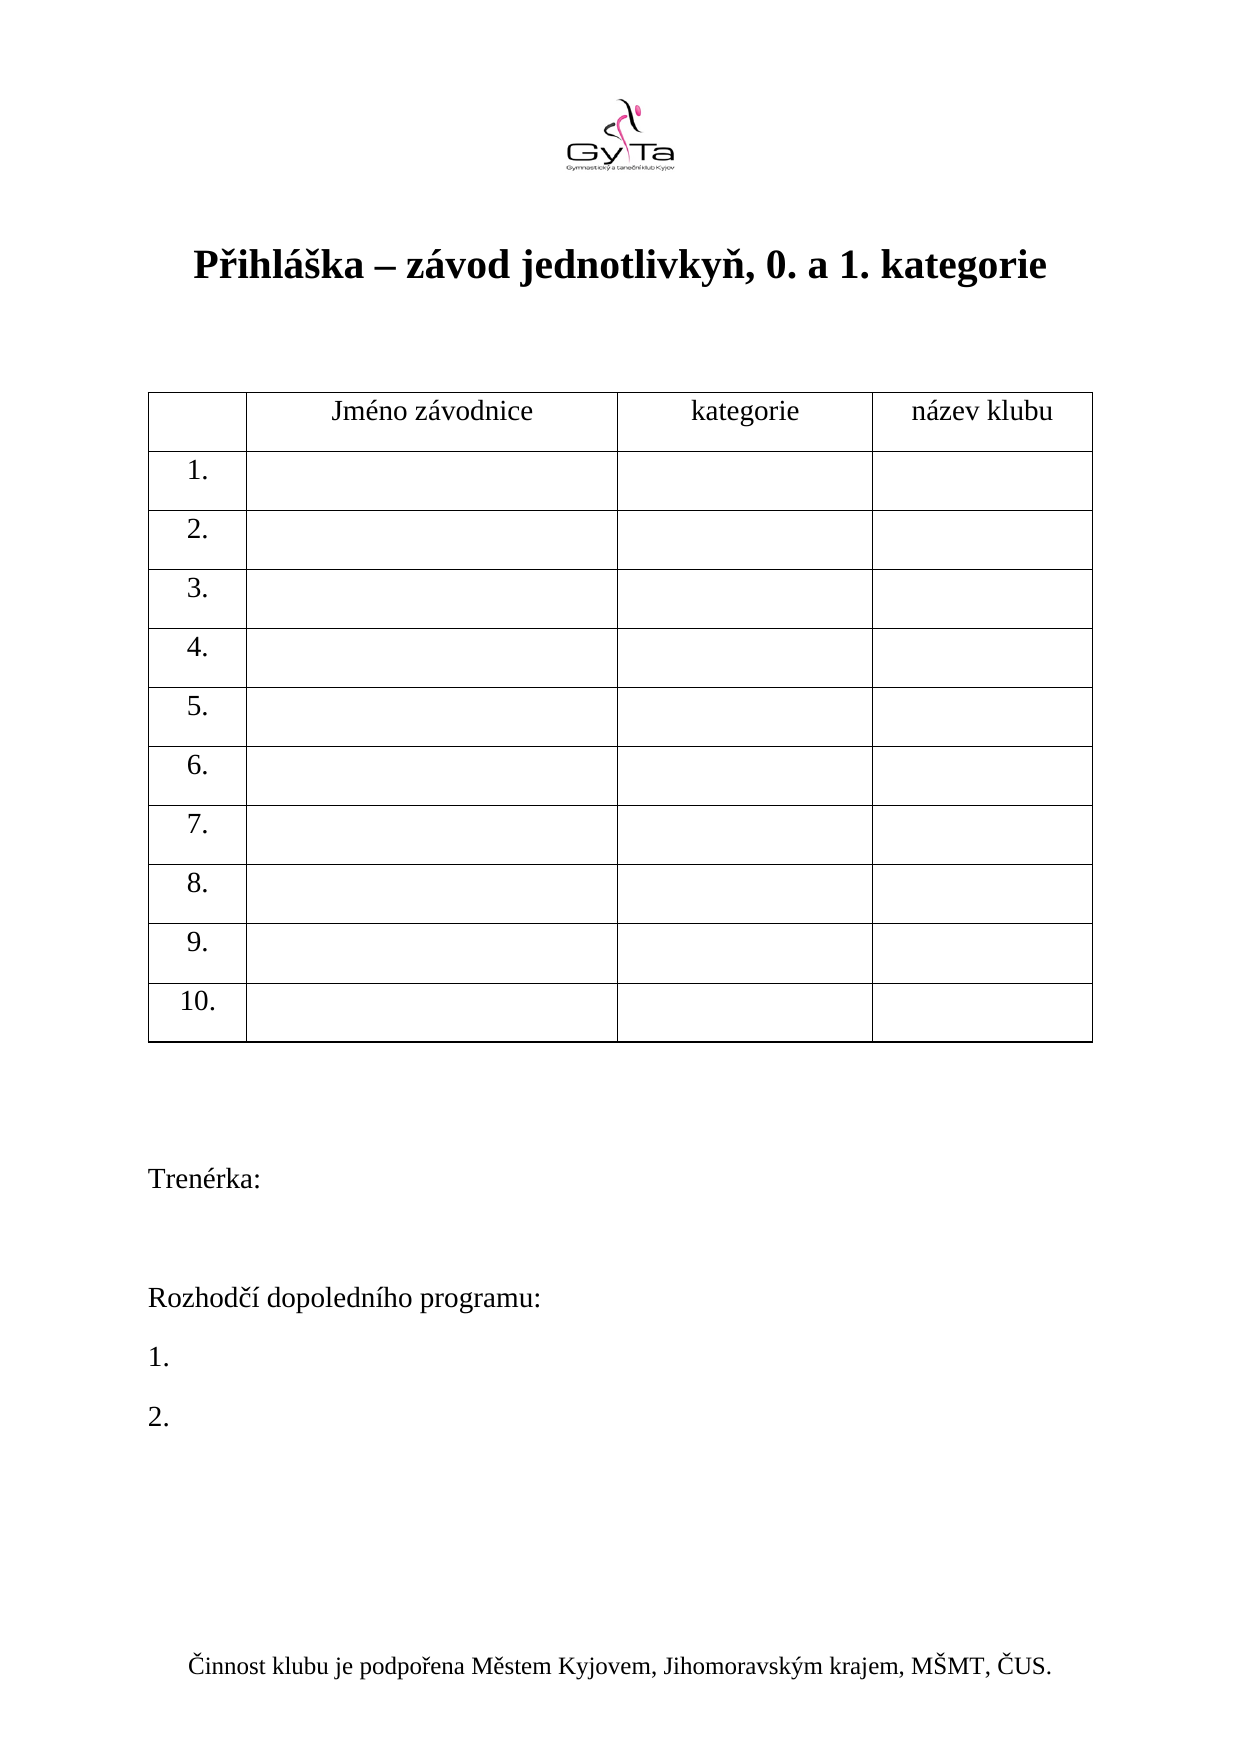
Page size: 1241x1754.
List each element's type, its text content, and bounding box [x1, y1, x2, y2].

table_cell [873, 984, 1092, 1041]
table_cell [618, 570, 872, 628]
table_header [149, 393, 246, 451]
table_cell [873, 924, 1092, 982]
table_cell 10. [149, 984, 246, 1041]
table_cell [873, 688, 1092, 746]
table_cell [247, 984, 617, 1041]
table_cell [247, 924, 617, 982]
table_cell 9. [149, 924, 246, 982]
table_cell 4. [149, 629, 246, 687]
table_cell [247, 806, 617, 864]
table_cell 7. [149, 806, 246, 864]
table_cell 6. [149, 747, 246, 805]
table_cell [618, 806, 872, 864]
table_cell [247, 629, 617, 687]
table_header název klubu [873, 393, 1092, 451]
table_cell [618, 688, 872, 746]
table_cell [873, 570, 1092, 628]
text Přihláška – závod jednotlivkyň, 0. a 1. kategorie [148, 240, 1093, 288]
picture [538, 73, 703, 197]
table_cell 8. [149, 865, 246, 923]
table_cell [618, 629, 872, 687]
table_cell [873, 452, 1092, 510]
table_cell [618, 865, 872, 923]
table_cell [618, 511, 872, 569]
table_header kategorie [618, 393, 872, 451]
table_cell [247, 747, 617, 805]
table_cell [618, 984, 872, 1041]
table_cell [873, 629, 1092, 687]
table_cell [618, 924, 872, 982]
table_header Jméno závodnice [247, 393, 617, 451]
table_cell [873, 806, 1092, 864]
table_cell [873, 511, 1092, 569]
text Trenérka: [148, 1161, 1093, 1195]
table_cell [618, 747, 872, 805]
text 2. [148, 1399, 1093, 1432]
table_cell [873, 865, 1092, 923]
table_cell [247, 570, 617, 628]
text Rozhodčí dopoledního programu: [148, 1280, 1093, 1313]
table_cell 2. [149, 511, 246, 569]
table_cell [247, 688, 617, 746]
text 1. [148, 1339, 1093, 1373]
table_cell 5. [149, 688, 246, 746]
table_cell 3. [149, 570, 246, 628]
table_cell 1. [149, 452, 246, 510]
table_cell [618, 452, 872, 510]
table_cell [873, 747, 1092, 805]
table_cell [247, 511, 617, 569]
table_cell [247, 865, 617, 923]
table_cell [247, 452, 617, 510]
